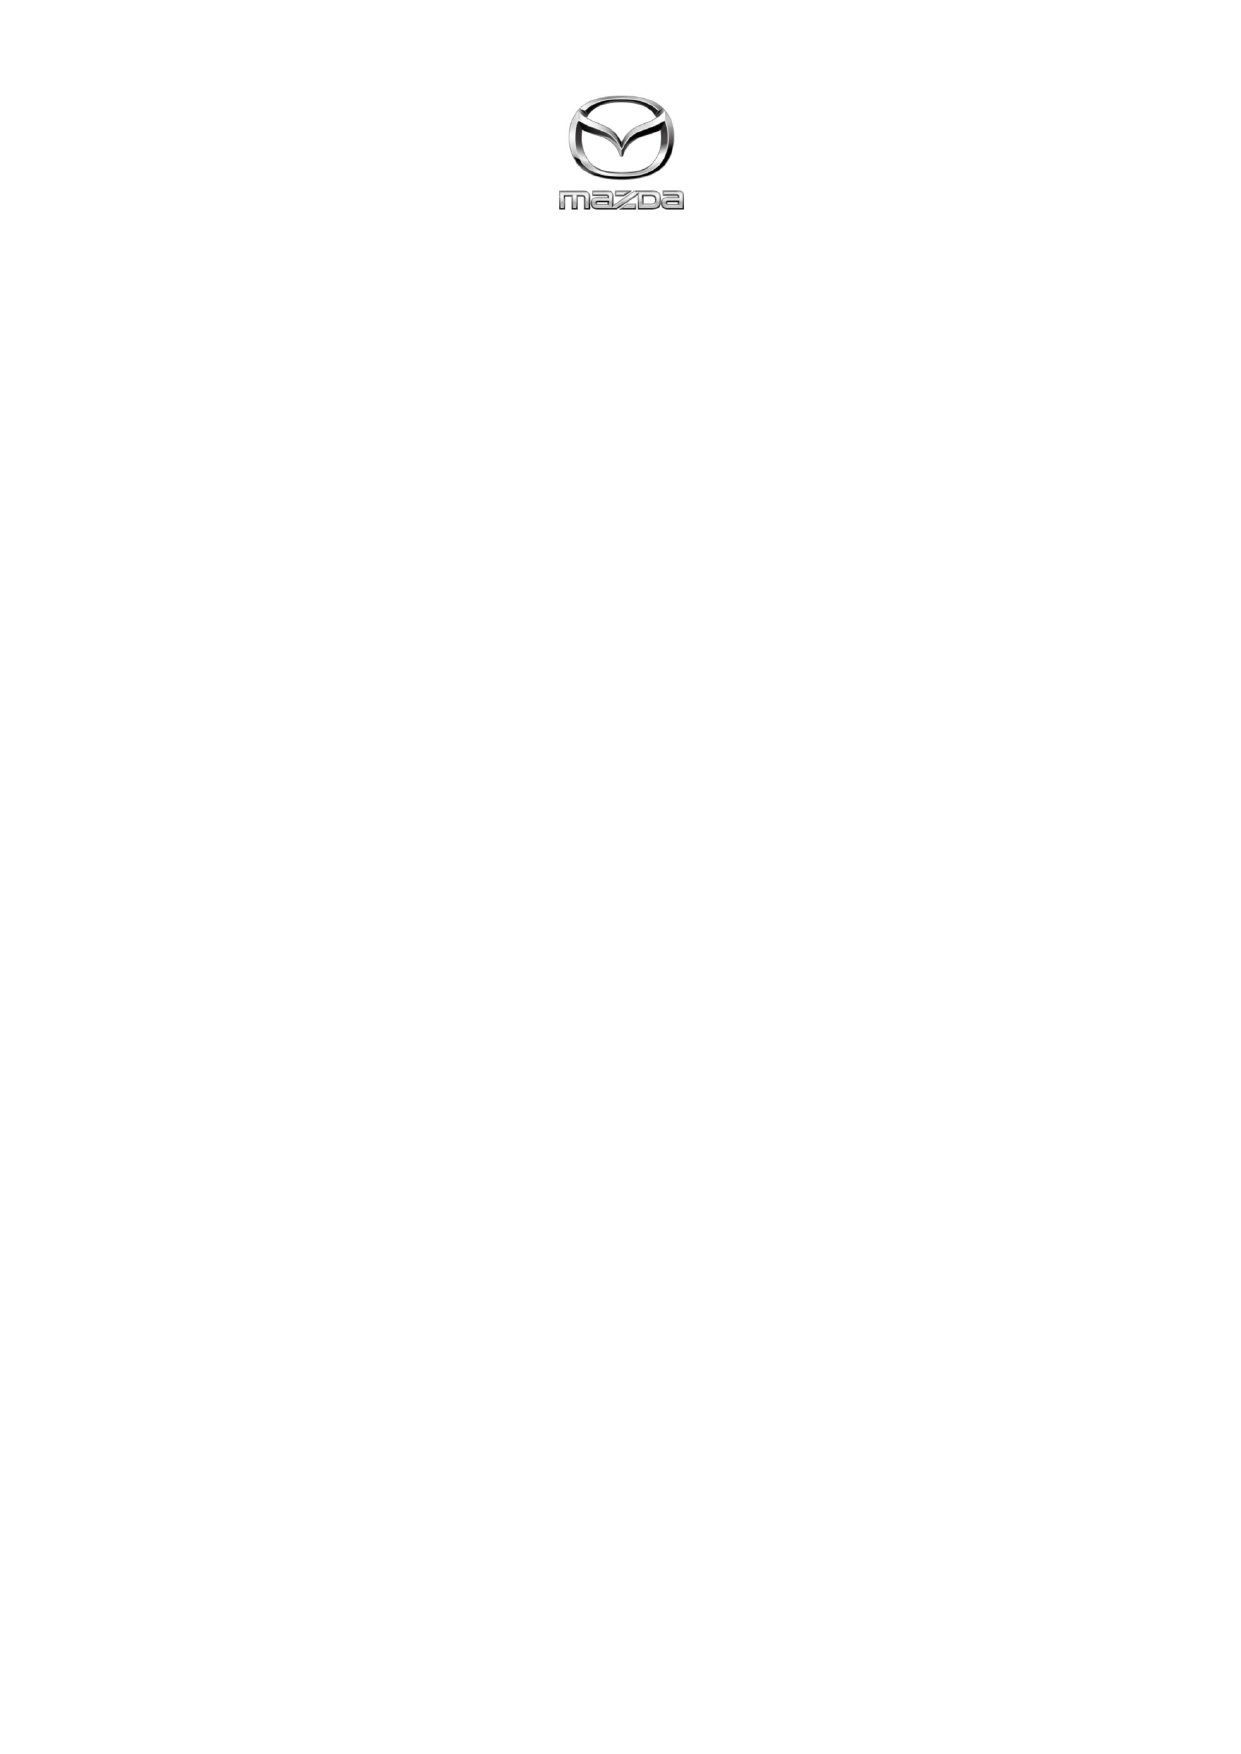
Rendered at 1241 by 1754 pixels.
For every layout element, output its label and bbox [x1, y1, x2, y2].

picture [551, 89, 690, 214]
